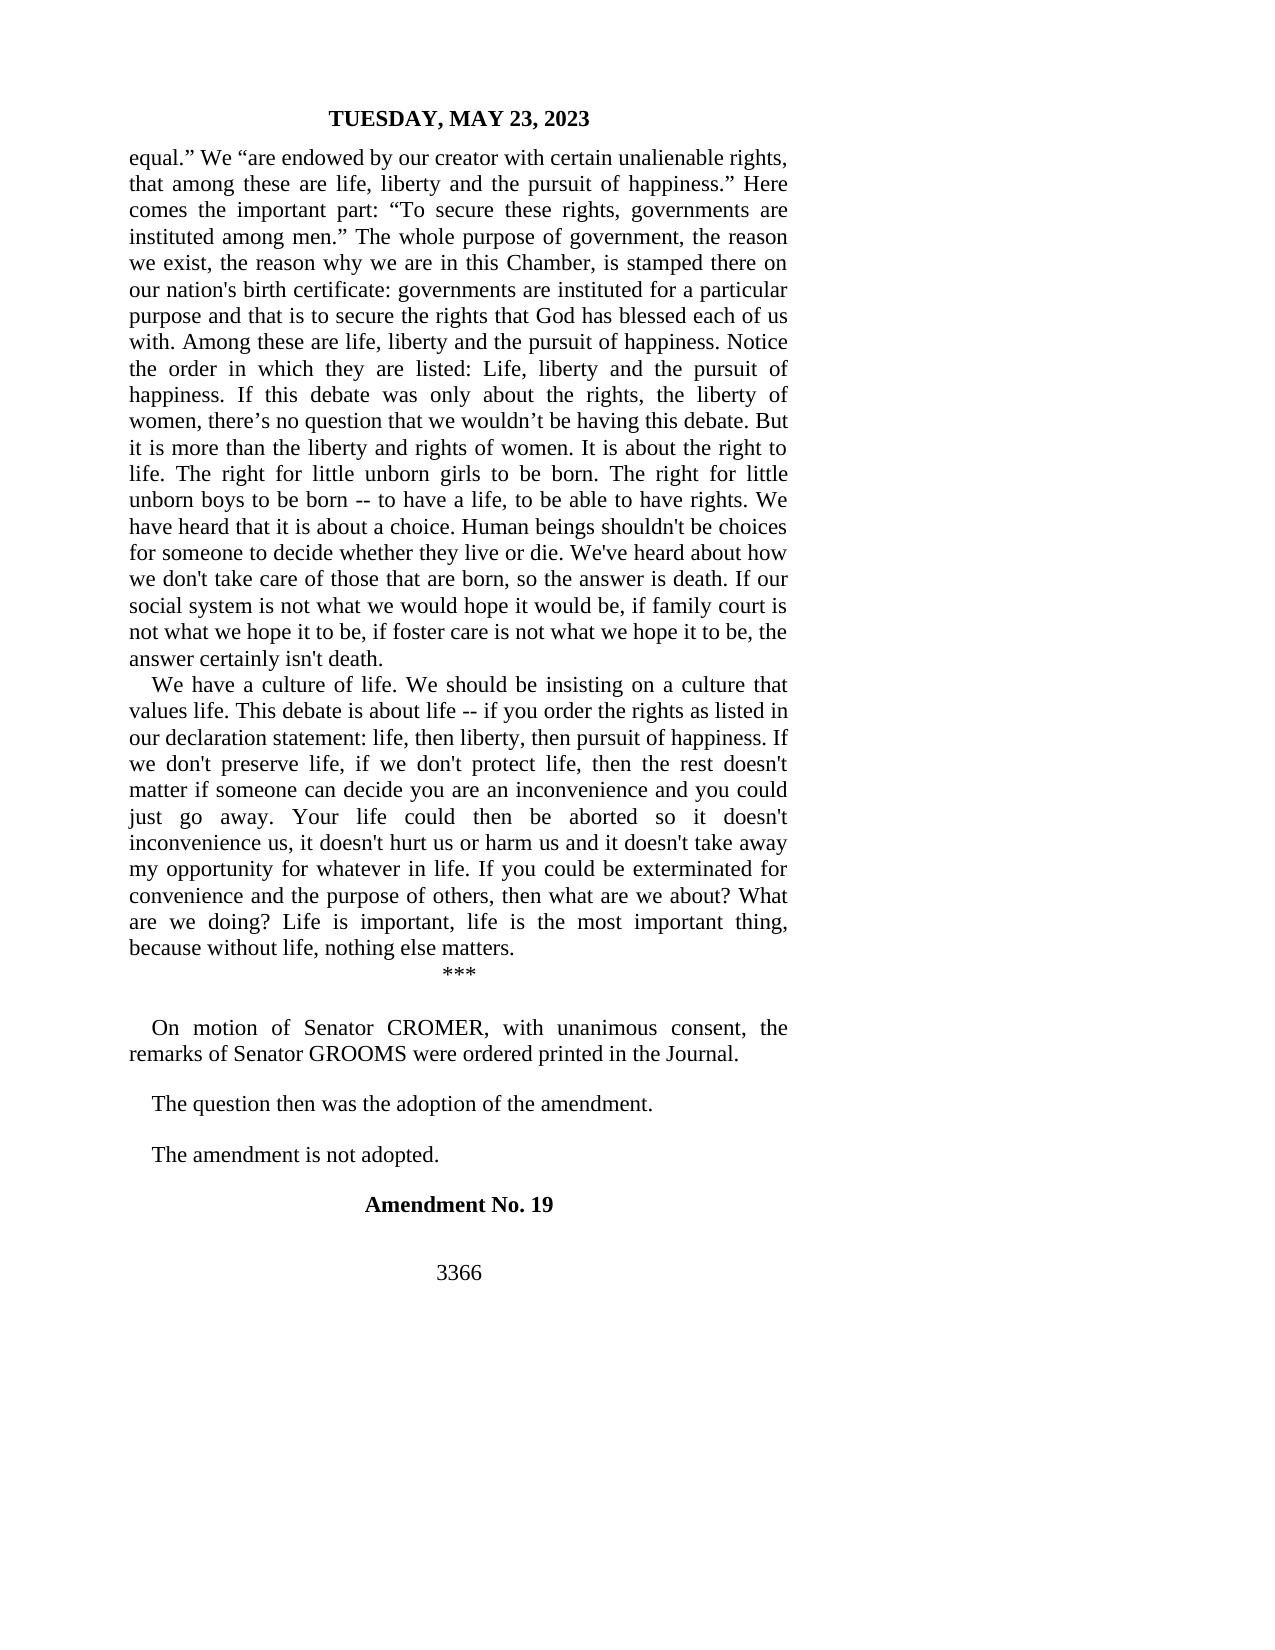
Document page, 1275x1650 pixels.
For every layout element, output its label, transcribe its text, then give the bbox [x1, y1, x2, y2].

text Amendment No. 19 [129, 1191, 789, 1217]
text The question then was the adoption of the amendment. [129, 1090, 789, 1117]
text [129, 144, 789, 671]
text We have a culture of life. We should be insisting on a culture that values life. This debate is about life -- if you order the rights as listed in our declaration statement: life, then liberty, then pursuit of happiness. If we don't preserve life, if we don't protect life, then the rest doesn't matter if someone can decide you are an inconvenience and you could just go away. Your life could then be aborted so it doesn't inconvenience us, it doesn't hurt us or harm us and it doesn't take away my opportunity for whatever in life. If you could be exterminated for convenience and the purpose of others, then what are we about? What are we doing? Life is important, life is the most important thing, because without life, nothing else matters. [129, 671, 789, 961]
text The amendment is not adopted. [129, 1141, 789, 1167]
text On motion of Senator CROMER, with unanimous consent, the remarks of Senator GROOMS were ordered printed in the Journal. [129, 1013, 789, 1066]
text *** [129, 961, 789, 987]
